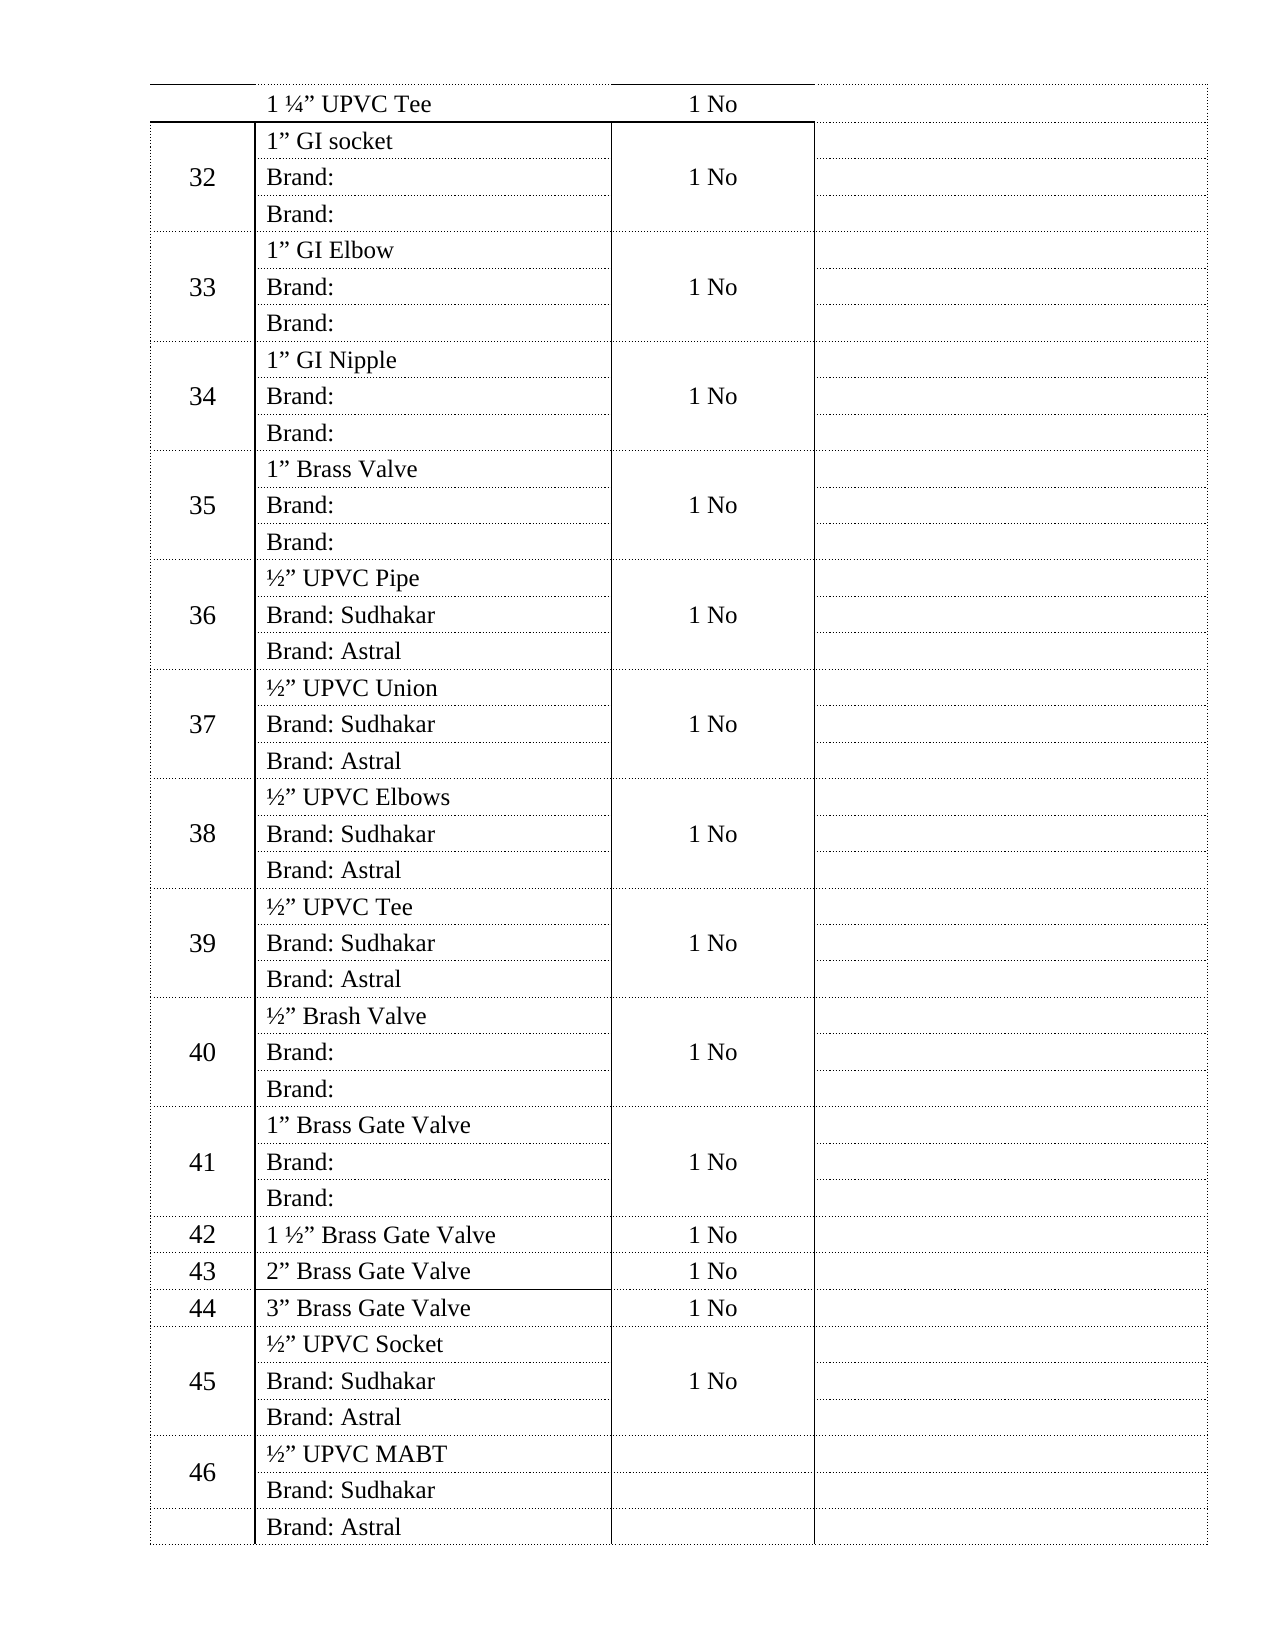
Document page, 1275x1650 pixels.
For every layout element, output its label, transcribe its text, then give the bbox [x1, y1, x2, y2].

table_cell Brand: Astral [256, 851, 611, 887]
table_cell 1” GI Nipple [256, 341, 611, 377]
table_cell Brand: [256, 1179, 611, 1216]
table_cell [815, 1252, 1207, 1288]
table_cell 32 [150, 123, 254, 231]
table_header 1 ¼” UPVC Tee [255, 84, 611, 121]
table_cell Brand: [256, 304, 611, 341]
table_header [814, 84, 1207, 121]
table_cell Brand: [256, 377, 611, 413]
table_cell [815, 195, 1207, 231]
table_cell [815, 997, 1207, 1033]
table_cell 1” Brass Gate Valve [256, 1106, 611, 1143]
table_cell [815, 121, 1207, 158]
table_cell [815, 414, 1207, 450]
table_cell [612, 1508, 814, 1544]
table_cell 39 [150, 888, 254, 997]
table_cell ½” UPVC Socket [256, 1326, 611, 1362]
table_cell [815, 158, 1207, 195]
table_cell [815, 1143, 1207, 1179]
table_cell [815, 1362, 1207, 1398]
table_cell [815, 1106, 1207, 1143]
table_cell 1 No [612, 1289, 814, 1326]
table_cell 35 [150, 450, 254, 559]
table_cell [815, 341, 1207, 377]
table_cell 1 No [612, 997, 814, 1106]
table_cell [815, 924, 1207, 960]
table_cell [815, 1216, 1207, 1252]
table_cell Brand: Sudhakar [256, 705, 611, 742]
table_cell [815, 669, 1207, 705]
table_cell [815, 742, 1207, 778]
table_cell Brand: Astral [256, 1399, 611, 1435]
table_cell 40 [150, 997, 254, 1106]
table_cell ½” UPVC Tee [256, 888, 611, 924]
table_cell [815, 523, 1207, 559]
table_cell 1 No [612, 231, 814, 341]
table_cell Brand: [256, 1033, 611, 1070]
table_cell Brand: Astral [256, 742, 611, 778]
table_cell [815, 888, 1207, 924]
table_cell 46 [150, 1435, 254, 1508]
table_cell 37 [150, 669, 254, 778]
table_cell 36 [150, 559, 254, 669]
table_cell 34 [150, 341, 254, 450]
table_cell 2” Brass Gate Valve [256, 1252, 611, 1288]
table_cell Brand: Sudhakar [256, 1471, 611, 1508]
table_cell ½” UPVC Pipe [256, 559, 611, 596]
table_cell [815, 1435, 1207, 1471]
table_cell [815, 705, 1207, 742]
table_cell [815, 632, 1207, 669]
table_cell Brand: Astral [256, 1508, 611, 1544]
table_cell Brand: [256, 486, 611, 523]
table_cell 1 No [612, 450, 814, 559]
table_cell [815, 1471, 1207, 1508]
table_cell Brand: [256, 158, 611, 195]
table_cell Brand: Sudhakar [256, 924, 611, 960]
table_cell Brand: [256, 268, 611, 304]
table_cell [815, 1508, 1207, 1544]
table_cell 1” GI Elbow [256, 231, 611, 268]
table_cell [815, 450, 1207, 486]
table_cell 1 No [612, 341, 814, 450]
table_cell [815, 1033, 1207, 1070]
table_cell 1 No [612, 888, 814, 997]
table_cell [815, 960, 1207, 997]
table_cell 1 ½” Brass Gate Valve [256, 1216, 611, 1252]
table_cell Brand: [256, 414, 611, 450]
table_cell Brand: [256, 195, 611, 231]
table_cell Brand: Sudhakar [256, 1362, 611, 1398]
table_cell [612, 1435, 814, 1471]
table_cell Brand: Astral [256, 632, 611, 669]
table_cell ½” UPVC Union [256, 669, 611, 705]
table_cell 45 [150, 1326, 254, 1435]
table_cell Brand: Sudhakar [256, 815, 611, 851]
table_cell 1 No [612, 123, 814, 231]
table_header [150, 85, 255, 121]
table_cell 1 No [612, 1326, 814, 1435]
table_cell [815, 304, 1207, 341]
table_cell ½” UPVC Elbows [256, 778, 611, 814]
table_cell [815, 815, 1207, 851]
table_cell 41 [150, 1106, 254, 1216]
table_cell 42 [150, 1216, 254, 1252]
table_cell [815, 486, 1207, 523]
table_cell [150, 1508, 254, 1544]
table_cell [815, 377, 1207, 413]
table_cell 38 [150, 778, 254, 887]
table_cell [815, 231, 1207, 268]
table_cell 43 [150, 1252, 254, 1288]
table_cell Brand: [256, 523, 611, 559]
table_cell 1 No [612, 778, 814, 887]
table_cell [815, 1179, 1207, 1216]
table_cell [815, 596, 1207, 632]
table_cell [815, 851, 1207, 887]
table_cell [612, 1471, 814, 1508]
table_header 1 No [611, 85, 814, 121]
table_cell 1 No [612, 1252, 814, 1288]
table_cell 3” Brass Gate Valve [256, 1290, 611, 1326]
table_cell [815, 778, 1207, 814]
table_cell 1” GI socket [256, 123, 611, 158]
table_cell 1 No [612, 669, 814, 778]
table_cell [815, 1326, 1207, 1362]
table_cell [815, 268, 1207, 304]
table_cell 33 [150, 231, 254, 341]
table_cell 1” Brass Valve [256, 450, 611, 486]
table_cell Brand: Sudhakar [256, 596, 611, 632]
table_cell [815, 1289, 1207, 1326]
table_cell 44 [150, 1289, 254, 1326]
table_cell 1 No [612, 1106, 814, 1216]
table_cell Brand: Astral [256, 960, 611, 997]
table_cell ½” Brash Valve [256, 997, 611, 1033]
table_cell Brand: [256, 1143, 611, 1179]
table_cell 1 No [612, 1216, 814, 1252]
table_cell Brand: [256, 1070, 611, 1106]
table_cell [815, 559, 1207, 596]
table_cell ½” UPVC MABT [256, 1435, 611, 1471]
table_cell 1 No [612, 559, 814, 669]
table_cell [815, 1399, 1207, 1435]
table_cell [815, 1070, 1207, 1106]
